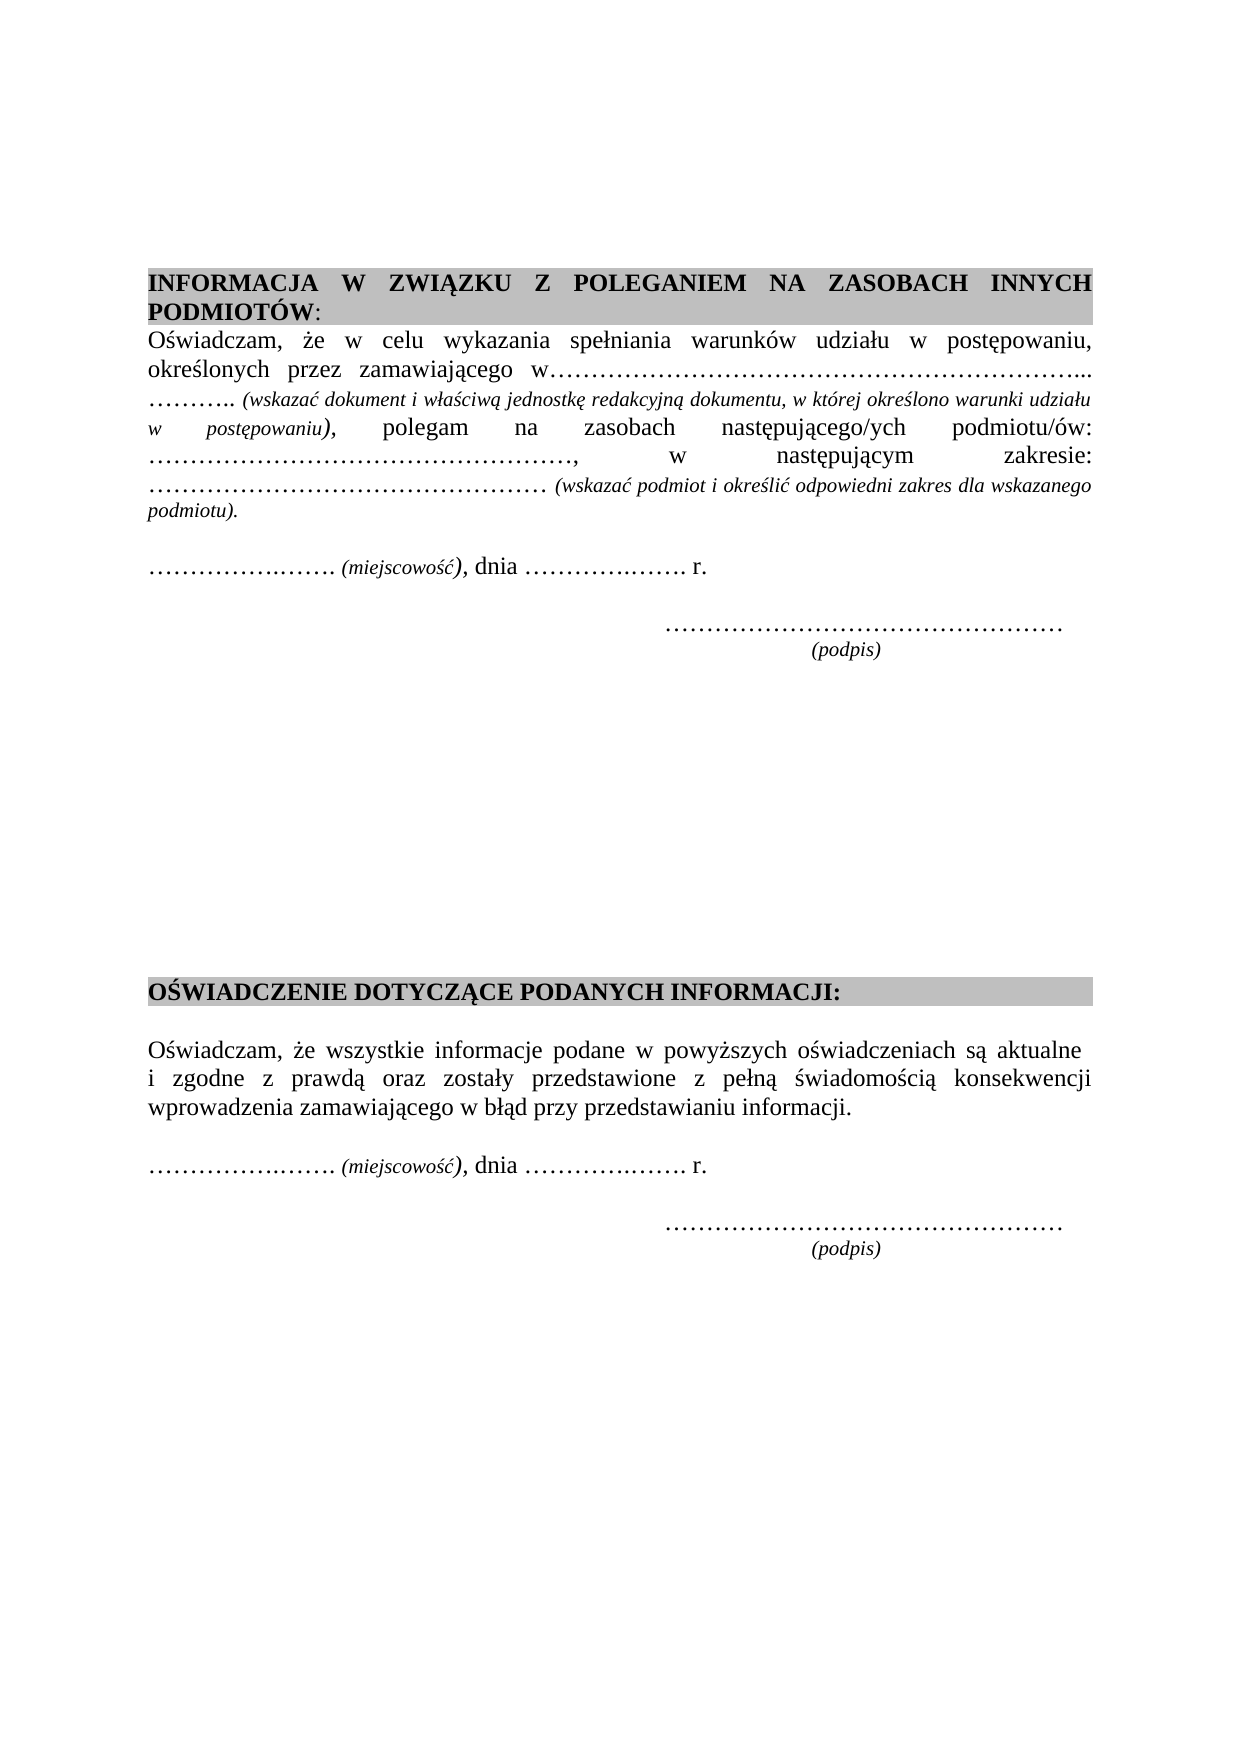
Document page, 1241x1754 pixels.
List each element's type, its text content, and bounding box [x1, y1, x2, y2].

text OŚWIADCZENIE DOTYCZĄCE PODANYCH INFORMACJI: [148, 977, 1093, 1006]
text …………….……. (miejscowość), dnia ………….……. r. [148, 551, 1093, 579]
text ………………………………………… [148, 1207, 1093, 1236]
text Oświadczam, że wszystkie informacje podane w powyższych oświadczeniach są aktualne i zgodne z prawdą oraz zostały przedstawione z pełną świadomością konsekwencji wprowadzenia zamawiającego w błąd przy przedstawianiu informacji. [148, 1035, 1093, 1121]
text Oświadczam, że w celu wykazania spełniania warunków udziału w postępowaniu, określonych przez zamawiającego w………………………………………………………...……….. (wskazać dokument i właściwą jednostkę redakcyjną dokumentu, w której określono warunki udziału w postępowaniu), polegam na zasobach następującego/ych podmiotu/ów: ……………………………………………, w następującym zakresie: ………………………………………… (wskazać podmiot i określić odpowiedni zakres dla wskazanego podmiotu). [148, 325, 1093, 522]
text (podpis) [738, 1236, 1093, 1260]
text ………………………………………… [148, 608, 1093, 637]
text …………….……. (miejscowość), dnia ………….……. r. [148, 1150, 1093, 1178]
text (podpis) [738, 637, 1093, 661]
text INFORMACJA W ZWIĄZKU Z POLEGANIEM NA ZASOBACH INNYCH PODMIOTÓW: [148, 268, 1093, 325]
